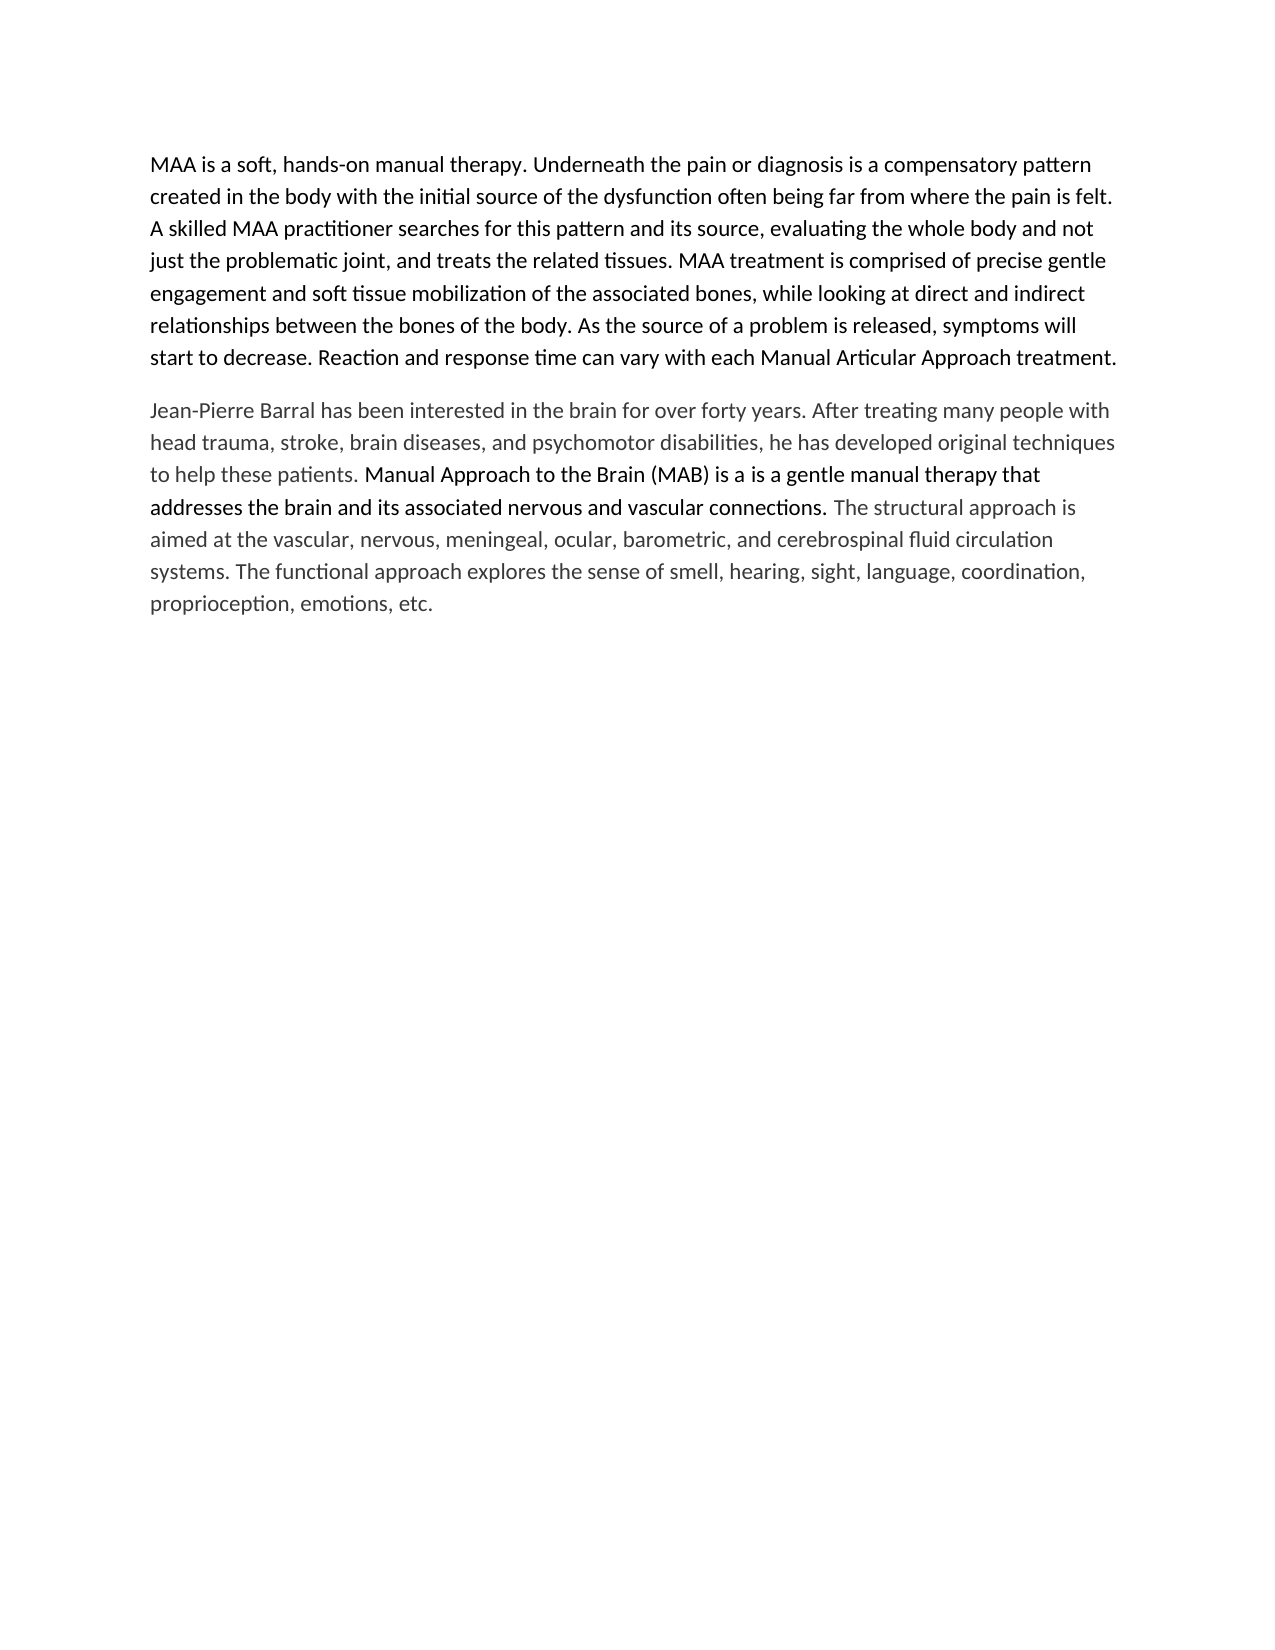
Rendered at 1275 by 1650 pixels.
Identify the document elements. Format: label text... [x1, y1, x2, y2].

text MAA is a soft, hands-on manual therapy. Underneath the pain or diagnosis is a compensatory pattern created in the body with the initial source of the dysfunction often being far from where the pain is felt. A skilled MAA practitioner searches for this pattern and its source, evaluating the whole body and not just the problematic joint, and treats the related tissues. MAA treatment is comprised of precise gentle engagement and soft tissue mobilization of the associated bones, while looking at direct and indirect relationships between the bones of the body. As the source of a problem is released, symptoms will start to decrease. Reaction and response time can vary with each Manual Articular Approach treatment. [150, 150, 1125, 371]
text Jean-Pierre Barral has been interested in the brain for over forty years. After treating many people with head trauma, stroke, brain diseases, and psychomotor disabilities, he has developed original techniques to help these patients. Manual Approach to the Brain (MAB) is a is a gentle manual therapy that addresses the brain and its associated nervous and vascular connections. The structural approach is aimed at the vascular, nervous, meningeal, ocular, barometric, and cerebrospinal fluid circulation systems. The functional approach explores the sense of smell, hearing, sight, language, coordination, proprioception, emotions, etc. [150, 396, 1125, 617]
